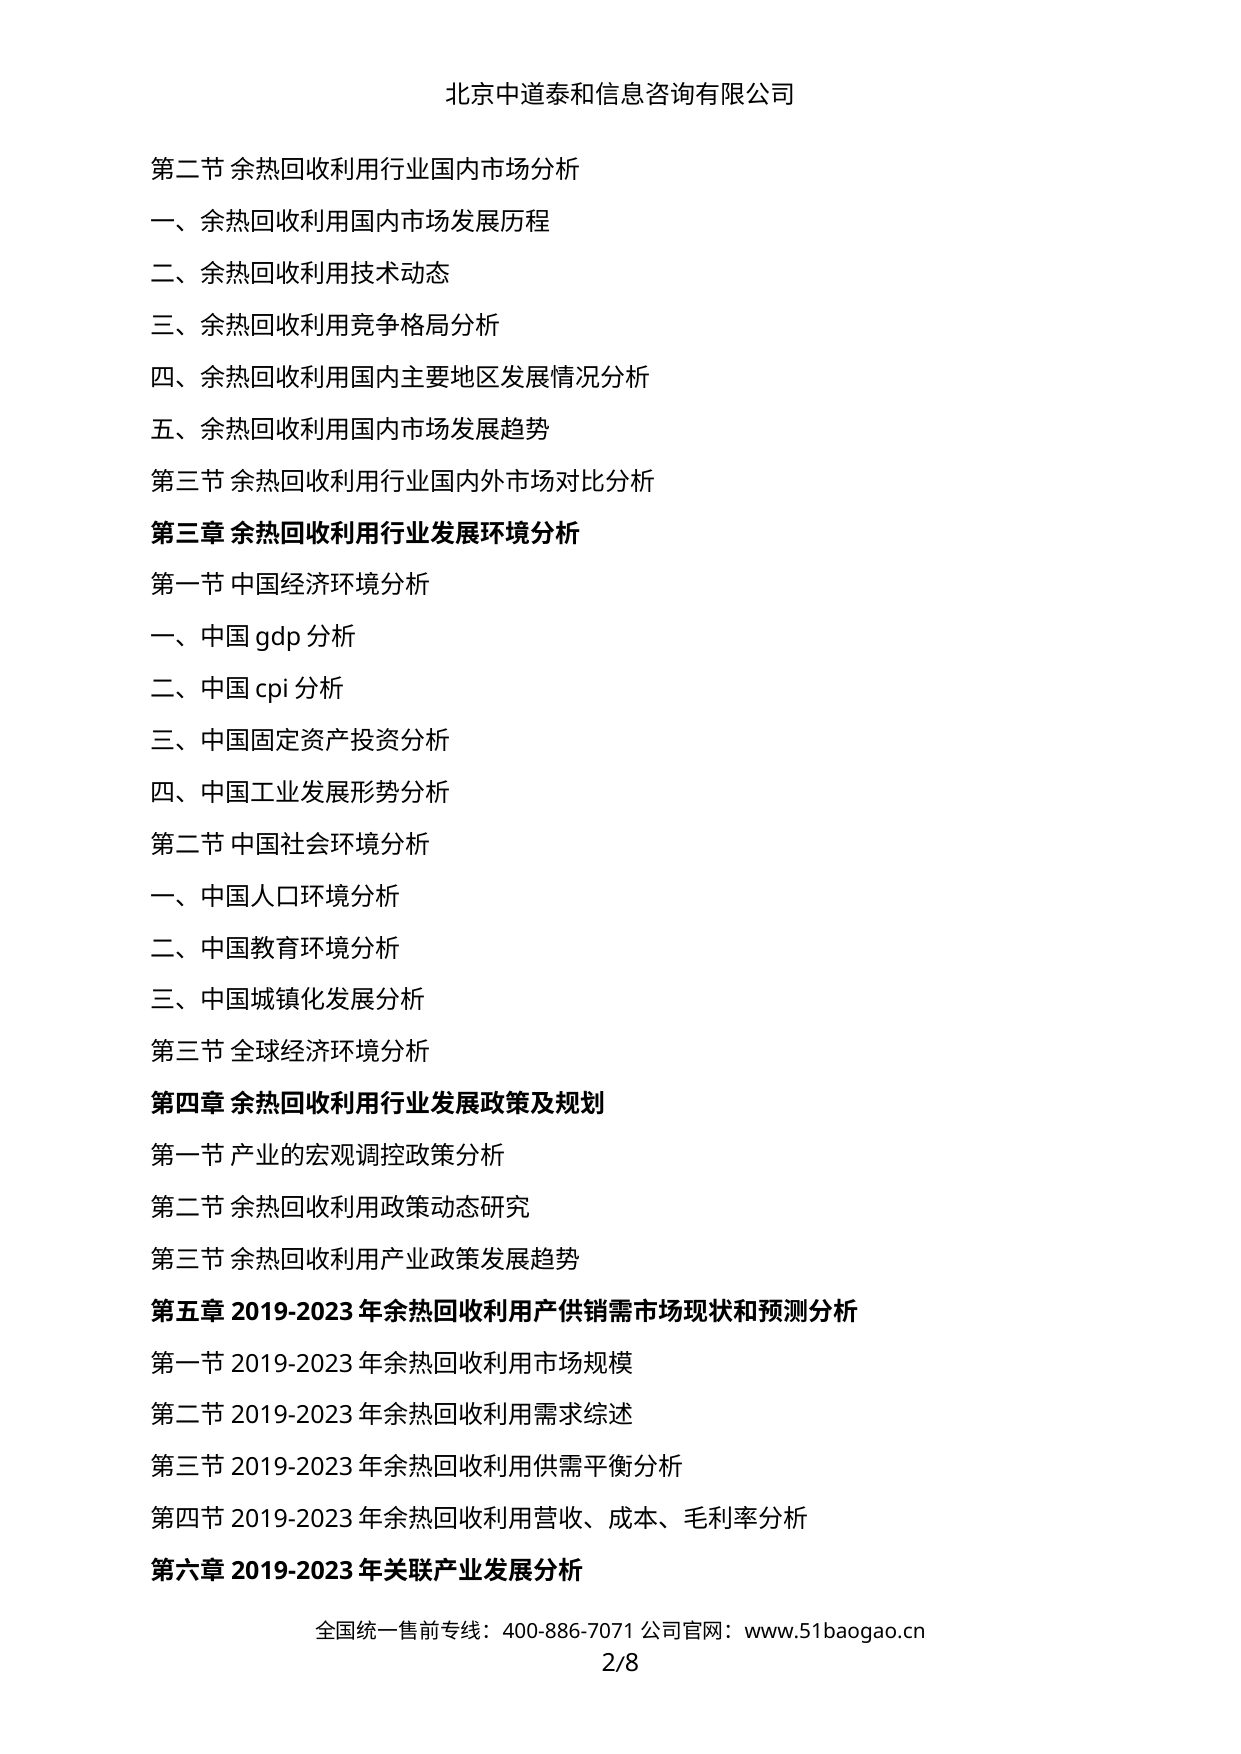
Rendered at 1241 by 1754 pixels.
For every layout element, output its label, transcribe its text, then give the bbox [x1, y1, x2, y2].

text 三、中国城镇化发展分析 [150, 980, 1090, 1016]
text 四、余热回收利用国内主要地区发展情况分析 [150, 357, 1090, 394]
text 第一节 2019-2023年余热回收利用市场规模 [150, 1343, 1090, 1379]
text 第四节 2019-2023年余热回收利用营收、成本、毛利率分析 [150, 1499, 1090, 1535]
text 第一节 产业的宏观调控政策分析 [150, 1136, 1090, 1172]
text 第六章 2019-2023年关联产业发展分析 [150, 1551, 1090, 1587]
text 五、余热回收利用国内市场发展趋势 [150, 409, 1090, 446]
text 第四章 余热回收利用行业发展政策及规划 [150, 1084, 1090, 1120]
text 第二节 余热回收利用政策动态研究 [150, 1187, 1090, 1224]
text 第一节 中国经济环境分析 [150, 565, 1090, 601]
text 第五章 2019-2023年余热回收利用产供销需市场现状和预测分析 [150, 1291, 1090, 1327]
text 第二节 2019-2023年余热回收利用需求综述 [150, 1395, 1090, 1431]
text 二、中国cpi分析 [150, 669, 1090, 705]
text 第二节 中国社会环境分析 [150, 824, 1090, 861]
text 一、余热回收利用国内市场发展历程 [150, 202, 1090, 238]
text 一、中国gdp分析 [150, 617, 1090, 653]
text 一、中国人口环境分析 [150, 876, 1090, 912]
text 第二节 余热回收利用行业国内市场分析 [150, 150, 1090, 186]
text 第三节 全球经济环境分析 [150, 1032, 1090, 1068]
text 第三节 余热回收利用产业政策发展趋势 [150, 1239, 1090, 1276]
text 二、余热回收利用技术动态 [150, 254, 1090, 290]
text 二、中国教育环境分析 [150, 928, 1090, 964]
text 四、中国工业发展形势分析 [150, 772, 1090, 809]
text 第三节 余热回收利用行业国内外市场对比分析 [150, 461, 1090, 497]
text 第三章 余热回收利用行业发展环境分析 [150, 513, 1090, 549]
text 三、中国固定资产投资分析 [150, 721, 1090, 757]
text 三、余热回收利用竞争格局分析 [150, 306, 1090, 342]
text 第三节 2019-2023年余热回收利用供需平衡分析 [150, 1447, 1090, 1483]
